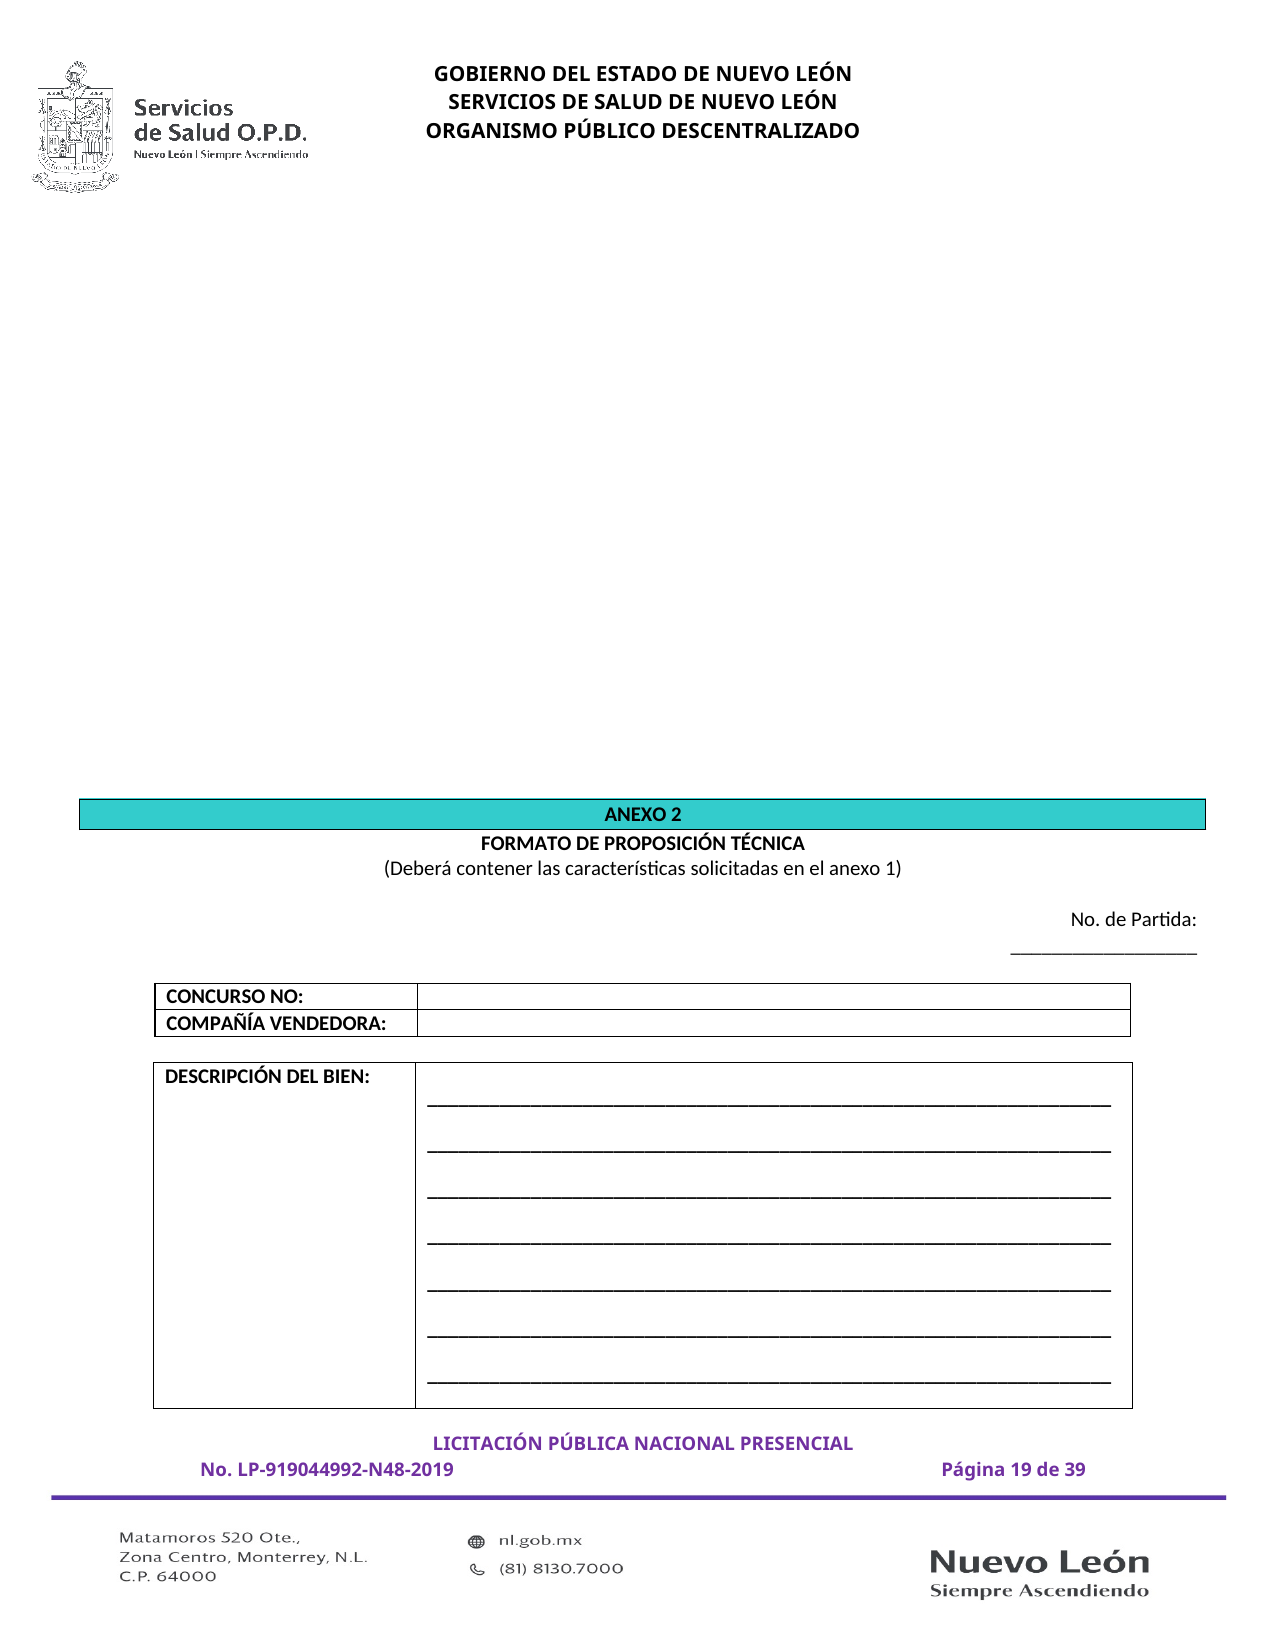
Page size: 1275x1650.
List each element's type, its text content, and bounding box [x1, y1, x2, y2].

text (Deberá contener las características solicitadas en el anexo 1) [89, 856, 1197, 881]
picture [46, 1490, 1227, 1607]
table_header DESCRIPCIÓN DEL BIEN: [154, 1063, 415, 1408]
text ANEXO 2 [80, 800, 1205, 829]
table_cell COMPAÑÍA VENDEDORA: [156, 1010, 417, 1036]
table_header __________________________________________________________________ __________________________________________________________________ __________________________________________________________________ __________________________________________________________________ __________________________________________________________________ __________________________________________________________________ __________________________________________________________________ [416, 1063, 1132, 1408]
table_header [418, 984, 1130, 1009]
text __________________ [89, 932, 1197, 957]
table_header CONCURSO NO: [156, 984, 417, 1009]
text FORMATO DE PROPOSICIÓN TÉCNICA [89, 830, 1197, 856]
text No. de Partida: [89, 906, 1197, 932]
table_cell [418, 1010, 1130, 1036]
picture [0, 4, 343, 249]
